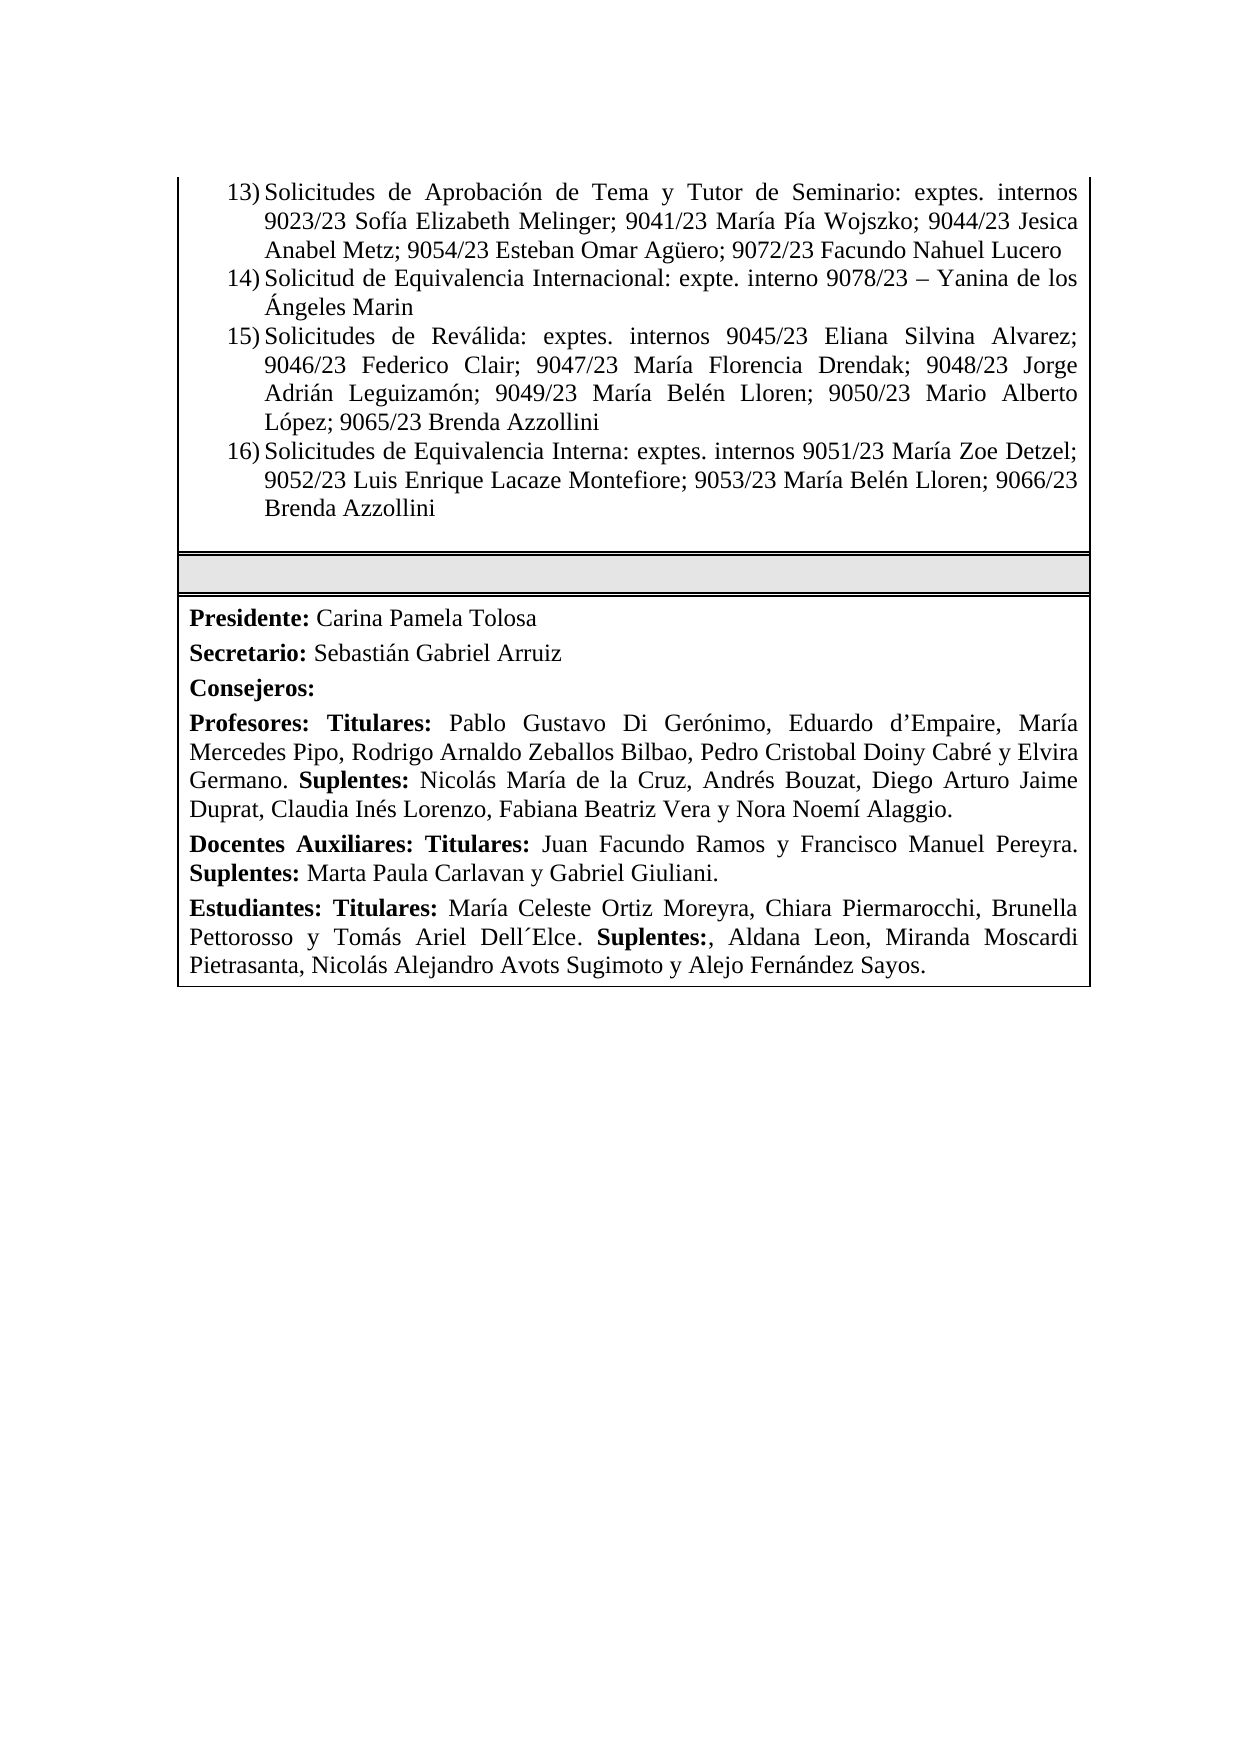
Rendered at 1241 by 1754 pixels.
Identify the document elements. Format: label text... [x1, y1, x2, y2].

table_cell Presidente: Carina Pamela Tolosa Secretario: Sebastián Gabriel Arruiz Consejeros: Profesores: Titulares: Pablo Gustavo Di Gerónimo, Eduardo d’Empaire, María Mercedes Pipo, Rodrigo Arnaldo Zeballos Bilbao, Pedro Cristobal Doiny Cabré y Elvira Germano. Suplentes: Nicolás María de la Cruz, Andrés Bouzat, Diego Arturo Jaime Duprat, Claudia Inés Lorenzo, Fabiana Beatriz Vera y Nora Noemí Alaggio. Docentes Auxiliares: Titulares: Juan Facundo Ramos y Francisco Manuel Pereyra. Suplentes: Marta Paula Carlavan y Gabriel Giuliani. Estudiantes: Titulares: María Celeste Ortiz Moreyra, Chiara Piermarocchi, Brunella Pettorosso y Tomás Ariel Dell´Elce. Suplentes:, Aldana Leon, Miranda Moscardi Pietrasanta, Nicolás Alejandro Avots Sugimoto y Alejo Fernández Sayos. [179, 597, 1089, 986]
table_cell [179, 177, 1089, 551]
table_cell [179, 556, 1089, 592]
